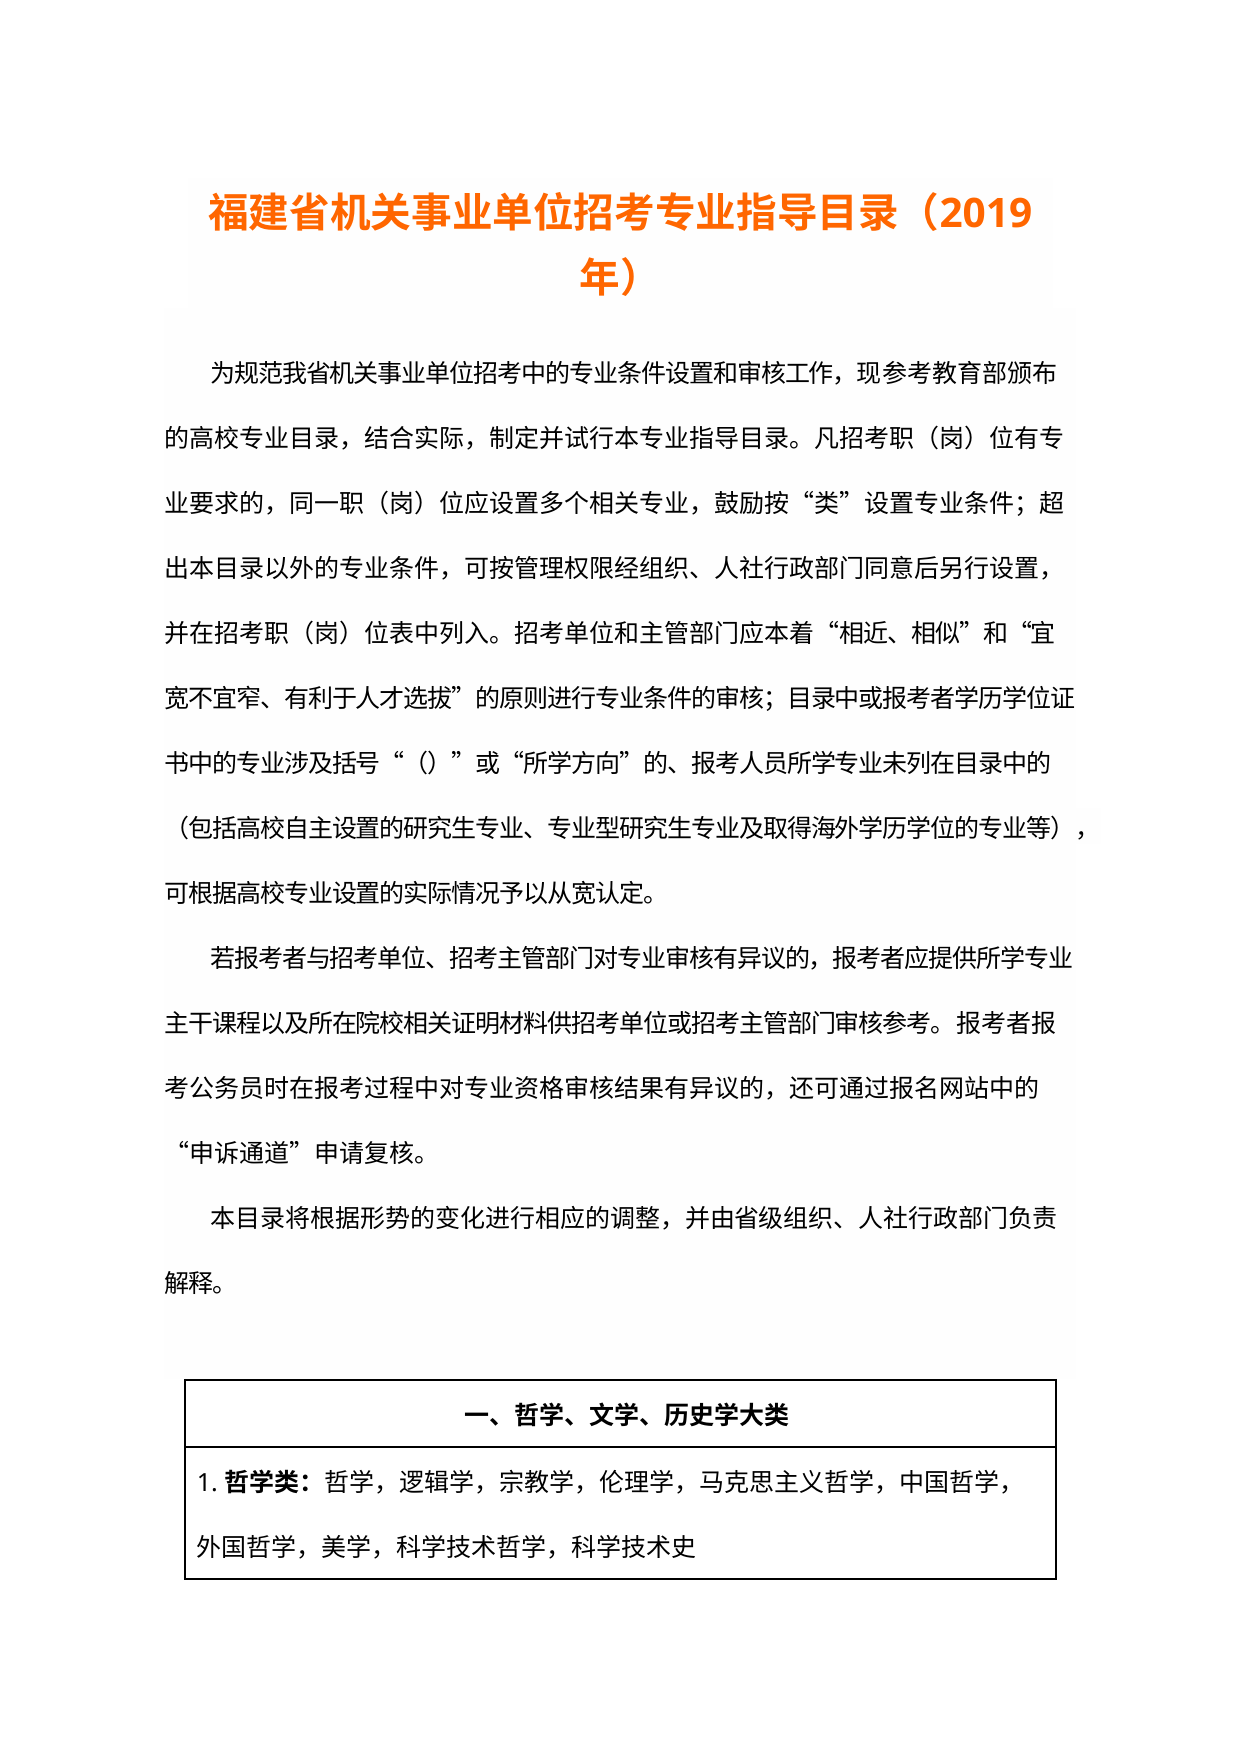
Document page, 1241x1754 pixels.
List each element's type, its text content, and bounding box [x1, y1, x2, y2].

text 若报考者与招考单位、招考主管部门对专业审核有异议的，报考者应提供所学专业主干课程以及所在院校相关证明材料供招考单位或招考主管部门审核参考。报考者报考公务员时在报考过程中对专业资格审核结果有异议的，还可通过报名网站中的“申诉通道”申请复核。 [164, 924, 1076, 1184]
text 为规范我省机关事业单位招考中的专业条件设置和审核工作，现参考教育部颁布的高校专业目录，结合实际，制定并试行本专业指导目录。凡招考职（岗）位有专业要求的，同一职（岗）位应设置多个相关专业，鼓励按“类”设置专业条件；超出本目录以外的专业条件，可按管理权限经组织、人社行政部门同意后另行设置，并在招考职（岗）位表中列入。招考单位和主管部门应本着“相近、相似”和“宜宽不宜窄、有利于人才选拔”的原则进行专业条件的审核；目录中或报考者学历学位证书中的专业涉及括号“（）”或“所学方向”的、报考人员所学专业未列在目录中的（包括高校自主设置的研究生专业、专业型研究生专业及取得海外学历学位的专业等），可根据高校专业设置的实际情况予以从宽认定。 [164, 339, 1076, 678]
text 为规范我省机关事业单位招考中的专业条件设置和审核工作，现参考教育部颁布的高校专业目录，结合实际，制定并试行本专业指导目录。凡招考职（岗）位有专业要求的，同一职（岗）位应设置多个相关专业，鼓励按“类”设置专业条件；超出本目录以外的专业条件，可按管理权限经组织、人社行政部门同意后另行设置，并在招考职（岗）位表中列入。招考单位和主管部门应本着“相近、相似”和“宜宽不宜窄、有利于人才选拔”的原则进行专业条件的审核；目录中或报考者学历学位证书中的专业涉及括号“（）”或“所学方向”的、报考人员所学专业未列在目录中的（包括高校自主设置的研究生专业、专业型研究生专业及取得海外学历学位的专业等），可根据高校专业设置的实际情况予以从宽认定。 [164, 844, 1076, 924]
text 本目录将根据形势的变化进行相应的调整，并由省级组织、人社行政部门负责解释。 [164, 1184, 1076, 1314]
text 福建省机关事业单位招考专业指导目录（2019年） [188, 178, 1053, 308]
table_cell 1. 哲学类：哲学，逻辑学，宗教学，伦理学，马克思主义哲学，中国哲学，外国哲学，美学，科学技术哲学，科学技术史 [186, 1448, 1055, 1578]
text 为规范我省机关事业单位招考中的专业条件设置和审核工作，现参考教育部颁布的高校专业目录，结合实际，制定并试行本专业指导目录。凡招考职（岗）位有专业要求的，同一职（岗）位应设置多个相关专业，鼓励按“类”设置专业条件；超出本目录以外的专业条件，可按管理权限经组织、人社行政部门同意后另行设置，并在招考职（岗）位表中列入。招考单位和主管部门应本着“相近、相似”和“宜宽不宜窄、有利于人才选拔”的原则进行专业条件的审核；目录中或报考者学历学位证书中的专业涉及括号“（）”或“所学方向”的、报考人员所学专业未列在目录中的（包括高校自主设置的研究生专业、专业型研究生专业及取得海外学历学位的专业等），可根据高校专业设置的实际情况予以从宽认定。 [164, 714, 1076, 808]
table_header 一、哲学、文学、历史学大类 [186, 1381, 1055, 1446]
